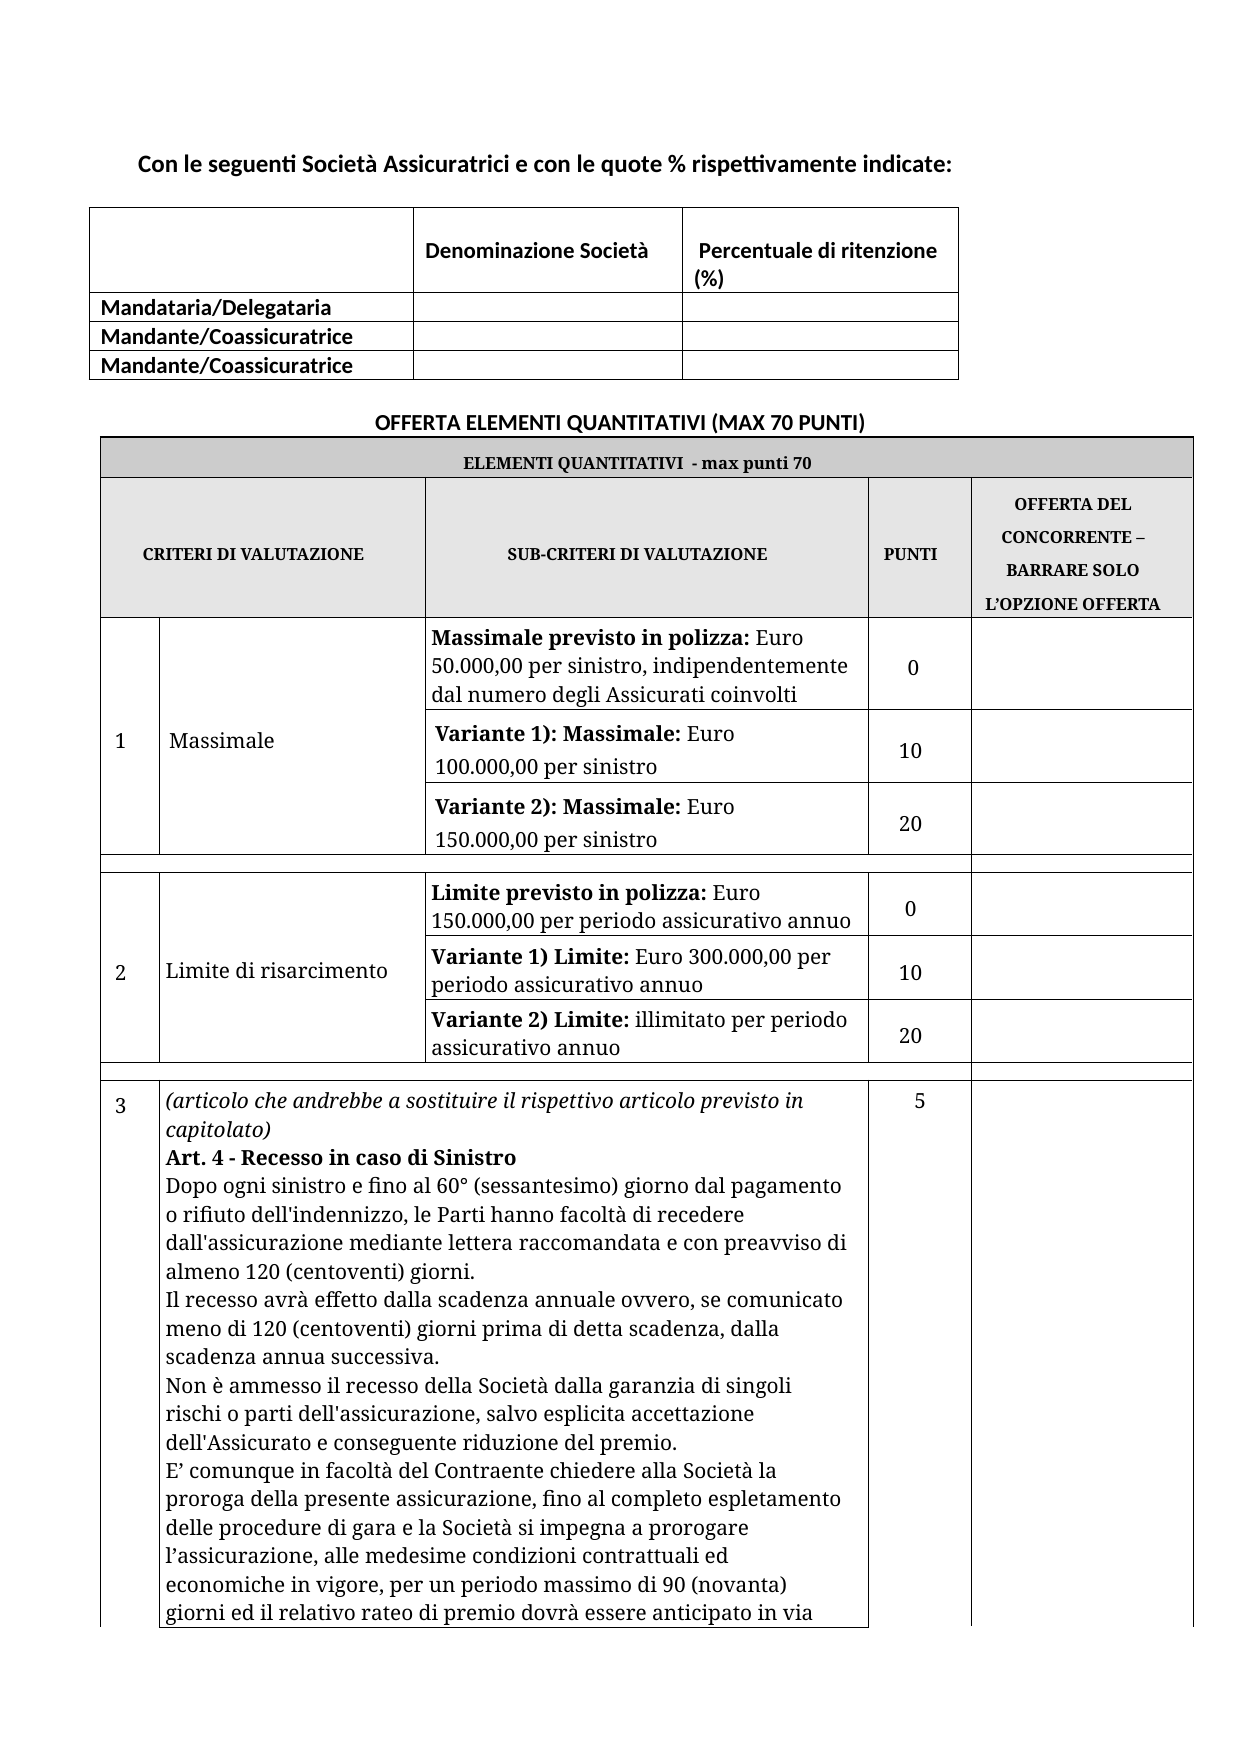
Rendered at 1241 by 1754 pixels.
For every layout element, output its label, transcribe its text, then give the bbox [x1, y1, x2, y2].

table_header [90, 208, 413, 292]
table_cell [683, 322, 958, 350]
text OFFERTA ELEMENTI QUANTITATIVI (MAX 70 PUNTI) [100, 408, 1140, 436]
table_cell [683, 293, 958, 321]
table_cell 10 [869, 710, 971, 781]
table_cell Limite previsto in polizza: Euro 150.000,00 per periodo assicurativo annuo [426, 873, 868, 935]
table_cell [101, 1063, 971, 1079]
table_cell [101, 855, 971, 872]
table_cell Variante 1) Limite: Euro 300.000,00 per periodo assicurativo annuo [426, 936, 868, 999]
table_header Percentuale di ritenzione (%) [683, 208, 958, 292]
table_cell [972, 999, 1193, 1062]
table_cell [972, 617, 1193, 708]
table_cell [972, 781, 1193, 854]
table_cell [160, 1081, 868, 1627]
table_cell [414, 351, 682, 379]
table_cell 2 [101, 873, 159, 1062]
table_cell 1 [101, 618, 159, 854]
table_cell PUNTI [869, 478, 971, 617]
list Con le seguenti Società Assicuratrici e con le quote % rispettivamente indicate: [138, 148, 1140, 178]
table_cell Limite di risarcimento [160, 873, 425, 1062]
table_cell [414, 293, 682, 321]
table_cell [972, 1080, 1193, 1627]
table_cell 20 [869, 783, 971, 854]
table_cell 10 [869, 936, 971, 999]
table_cell Massimale [160, 618, 425, 854]
table_cell [972, 872, 1193, 935]
table_cell 3 [101, 1081, 159, 1627]
table_header Denominazione Società [414, 208, 682, 292]
table_cell Massimale previsto in polizza: Euro 50.000,00 per sinistro, indipendentemente dal numero degli Assicurati coinvolti [426, 618, 868, 708]
table_cell 5 [869, 1081, 972, 1627]
table_cell [972, 1062, 1193, 1079]
table_cell [414, 322, 682, 350]
table_cell CRITERI DI VALUTAZIONE [101, 478, 425, 617]
table_cell [972, 709, 1193, 781]
table_cell Variante 2): Massimale: Euro 150.000,00 per sinistro [426, 783, 868, 854]
table_cell Variante 1): Massimale: Euro 100.000,00 per sinistro [426, 710, 868, 781]
table_cell SUB-CRITERI DI VALUTAZIONE [426, 478, 868, 617]
table_cell Mandante/Coassicuratrice [90, 351, 413, 379]
table_cell 20 [869, 1000, 971, 1062]
table_cell Mandataria/Delegataria [90, 293, 413, 321]
table_header ELEMENTI QUANTITATIVI - max punti 70 [101, 438, 1193, 477]
table_cell OFFERTA DEL CONCORRENTE – BARRARE SOLO L’OPZIONE OFFERTA [972, 477, 1193, 617]
table_cell Variante 2) Limite: illimitato per periodo assicurativo annuo [426, 1000, 868, 1062]
table_cell 0 [869, 618, 971, 708]
table_cell 0 [869, 873, 971, 935]
table_cell [972, 935, 1193, 999]
table_cell [972, 854, 1193, 872]
table_cell [683, 351, 958, 379]
table_cell Mandante/Coassicuratrice [90, 322, 413, 350]
